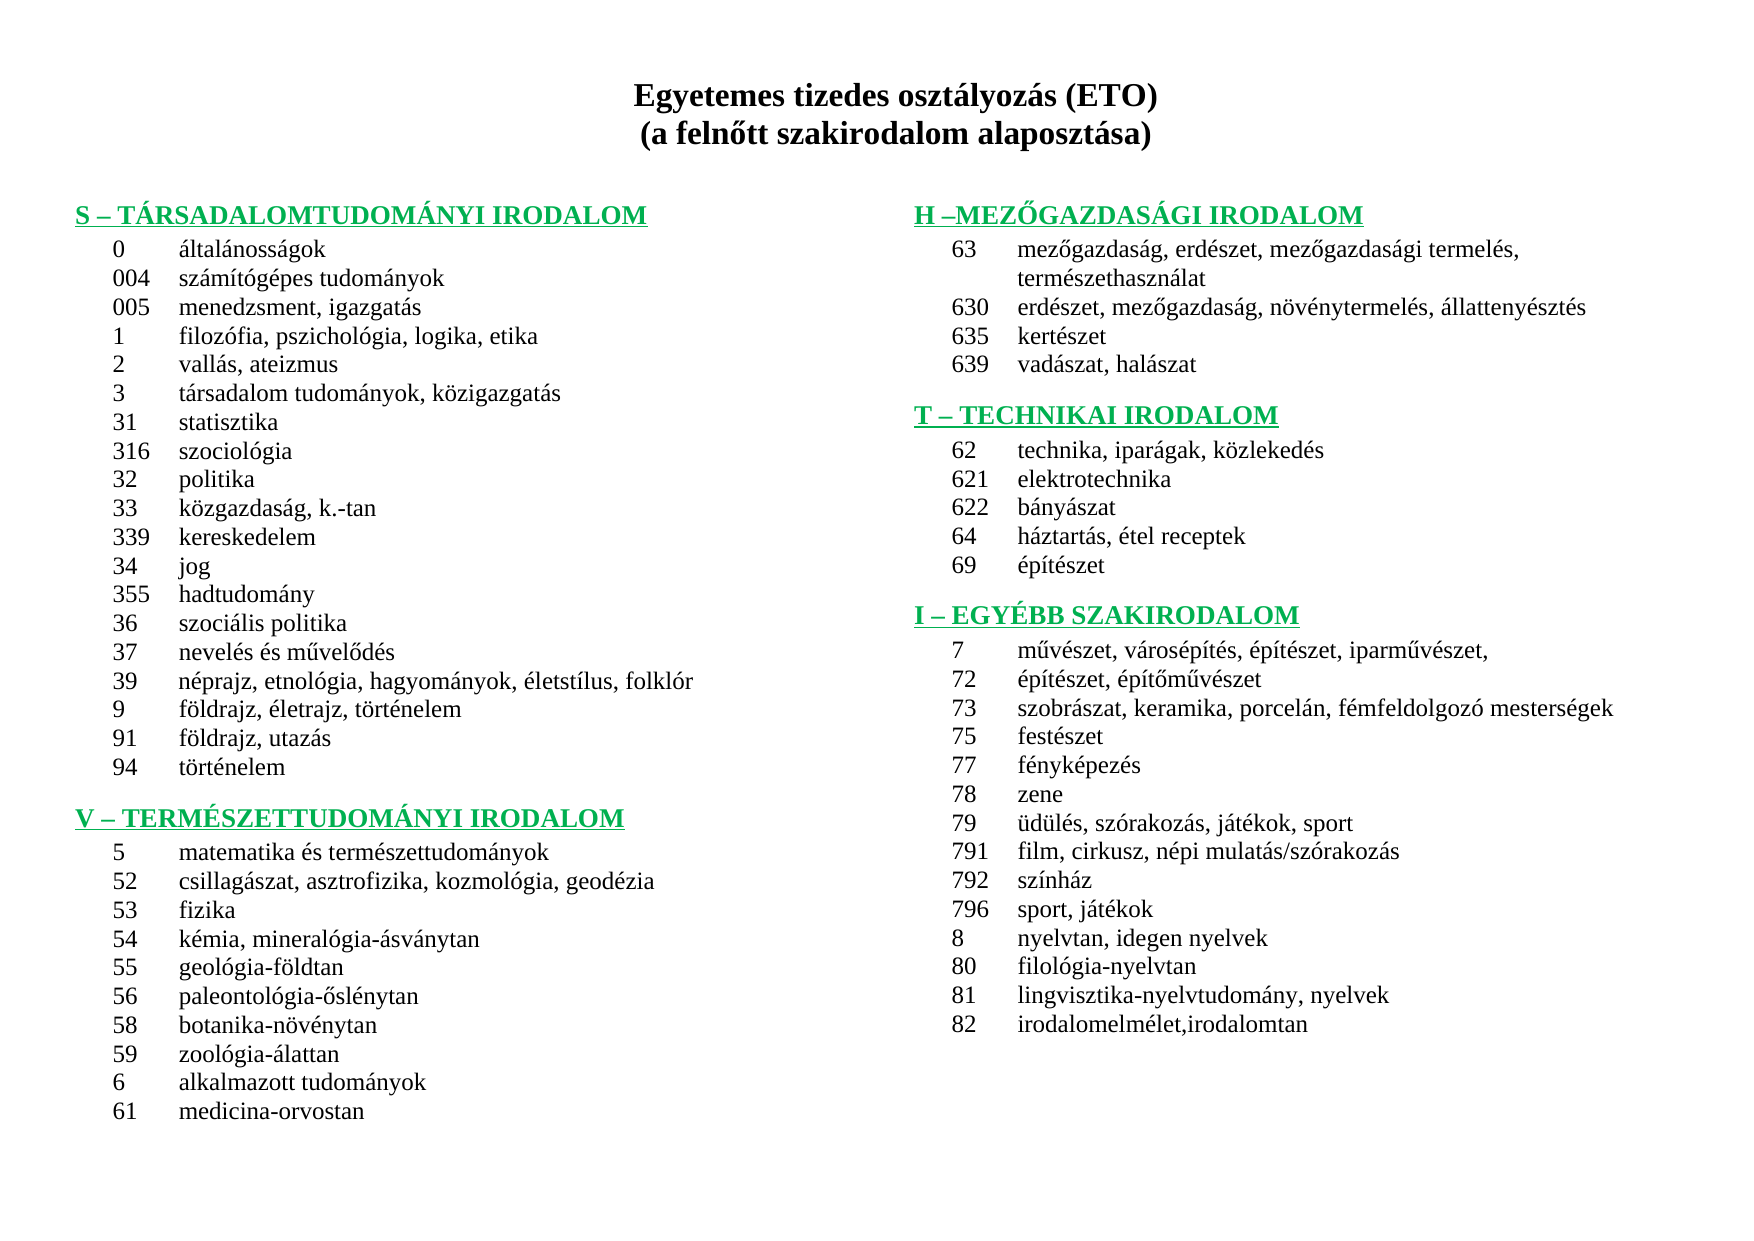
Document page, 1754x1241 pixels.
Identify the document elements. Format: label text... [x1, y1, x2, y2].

text 56 paleontológia-őslénytan [75, 981, 840, 1010]
text 34 jog [75, 551, 840, 579]
text 64 háztartás, étel receptek [914, 521, 1679, 550]
text 622 bányászat [914, 492, 1679, 521]
text 31 statisztika [75, 407, 840, 436]
text 339 kereskedelem [75, 522, 840, 551]
text 36 szociális politika [75, 608, 840, 637]
text 53 fizika [75, 895, 840, 924]
text 39 néprajz, etnológia, hagyományok, életstílus, folklór [112, 666, 840, 694]
text 316 szociológia [75, 436, 840, 464]
text 792 színház [914, 865, 1679, 894]
text 62 technika, iparágak, közlekedés [914, 435, 1679, 464]
text 77 fényképezés [914, 750, 1679, 779]
subtitle I – EGYÉBB SZAKIRODALOM [914, 599, 1679, 631]
text 3 társadalom tudományok, közigazgatás [75, 378, 840, 407]
text 639 vadászat, halászat [914, 349, 1679, 378]
text 58 botanika-növénytan [75, 1010, 840, 1039]
text 32 politika [75, 464, 840, 493]
text 0 általánosságok [75, 234, 840, 263]
text 2 vallás, ateizmus [75, 349, 840, 378]
subtitle V – TERMÉSZETTUDOMÁNYI IRODALOM [75, 802, 840, 833]
text 61 medicina-orvostan [75, 1096, 840, 1125]
text 73 szobrászat, keramika, porcelán, fémfeldolgozó mesterségek [914, 693, 1679, 721]
text 635 kertészet [914, 321, 1679, 349]
text 78 zene [914, 779, 1679, 808]
text 52 csillagászat, asztrofizika, kozmológia, geodézia [75, 866, 840, 895]
subtitle T – TECHNIKAI IRODALOM [914, 399, 1679, 430]
subtitle S – TÁRSADALOMTUDOMÁNYI IRODALOM [75, 199, 840, 230]
text Egyetemes tizedes osztályozás (ETO) [75, 75, 1679, 113]
text 82 irodalomelmélet,irodalomtan [914, 1009, 1679, 1038]
text 63 mezőgazdaság, erdészet, mezőgazdasági termelés, természethasználat [951, 234, 1679, 292]
text 55 geológia-földtan [75, 952, 840, 981]
text 004 számítógépes tudományok [75, 263, 840, 292]
text 91 földrajz, utazás [75, 723, 840, 752]
text 7 művészet, városépítés, építészet, iparművészet, [914, 635, 1679, 664]
text (a felnőtt szakirodalom alaposztása) [75, 113, 1679, 152]
text 8 nyelvtan, idegen nyelvek [914, 923, 1679, 951]
text 81 lingvisztika-nyelvtudomány, nyelvek [914, 980, 1679, 1009]
text 621 elektrotechnika [914, 464, 1679, 492]
text 33 közgazdaság, k.-tan [75, 493, 840, 522]
text 005 menedzsment, igazgatás [75, 292, 840, 321]
text 37 nevelés és művelődés [75, 637, 840, 666]
text 75 festészet [914, 721, 1679, 750]
text 355 hadtudomány [75, 579, 840, 608]
text 54 kémia, mineralógia-ásványtan [75, 924, 840, 952]
text 79 üdülés, szórakozás, játékok, sport [914, 808, 1679, 836]
text 1 filozófia, pszichológia, logika, etika [75, 321, 840, 349]
text 796 sport, játékok [914, 894, 1679, 923]
text 9 földrajz, életrajz, történelem [75, 694, 840, 723]
text 80 filológia-nyelvtan [914, 951, 1679, 980]
text 791 film, cirkusz, népi mulatás/szórakozás [914, 836, 1679, 865]
text 630 erdészet, mezőgazdaság, növénytermelés, állattenyésztés [914, 292, 1679, 321]
text 59 zoológia-álattan [75, 1039, 840, 1067]
text 72 építészet, építőművészet [914, 664, 1679, 693]
text 5 matematika és természettudományok [75, 837, 840, 866]
text 94 történelem [75, 752, 840, 781]
subtitle H –MEZŐGAZDASÁGI IRODALOM [914, 199, 1679, 230]
text 69 építészet [914, 550, 1679, 579]
text 6 alkalmazott tudományok [75, 1067, 840, 1096]
